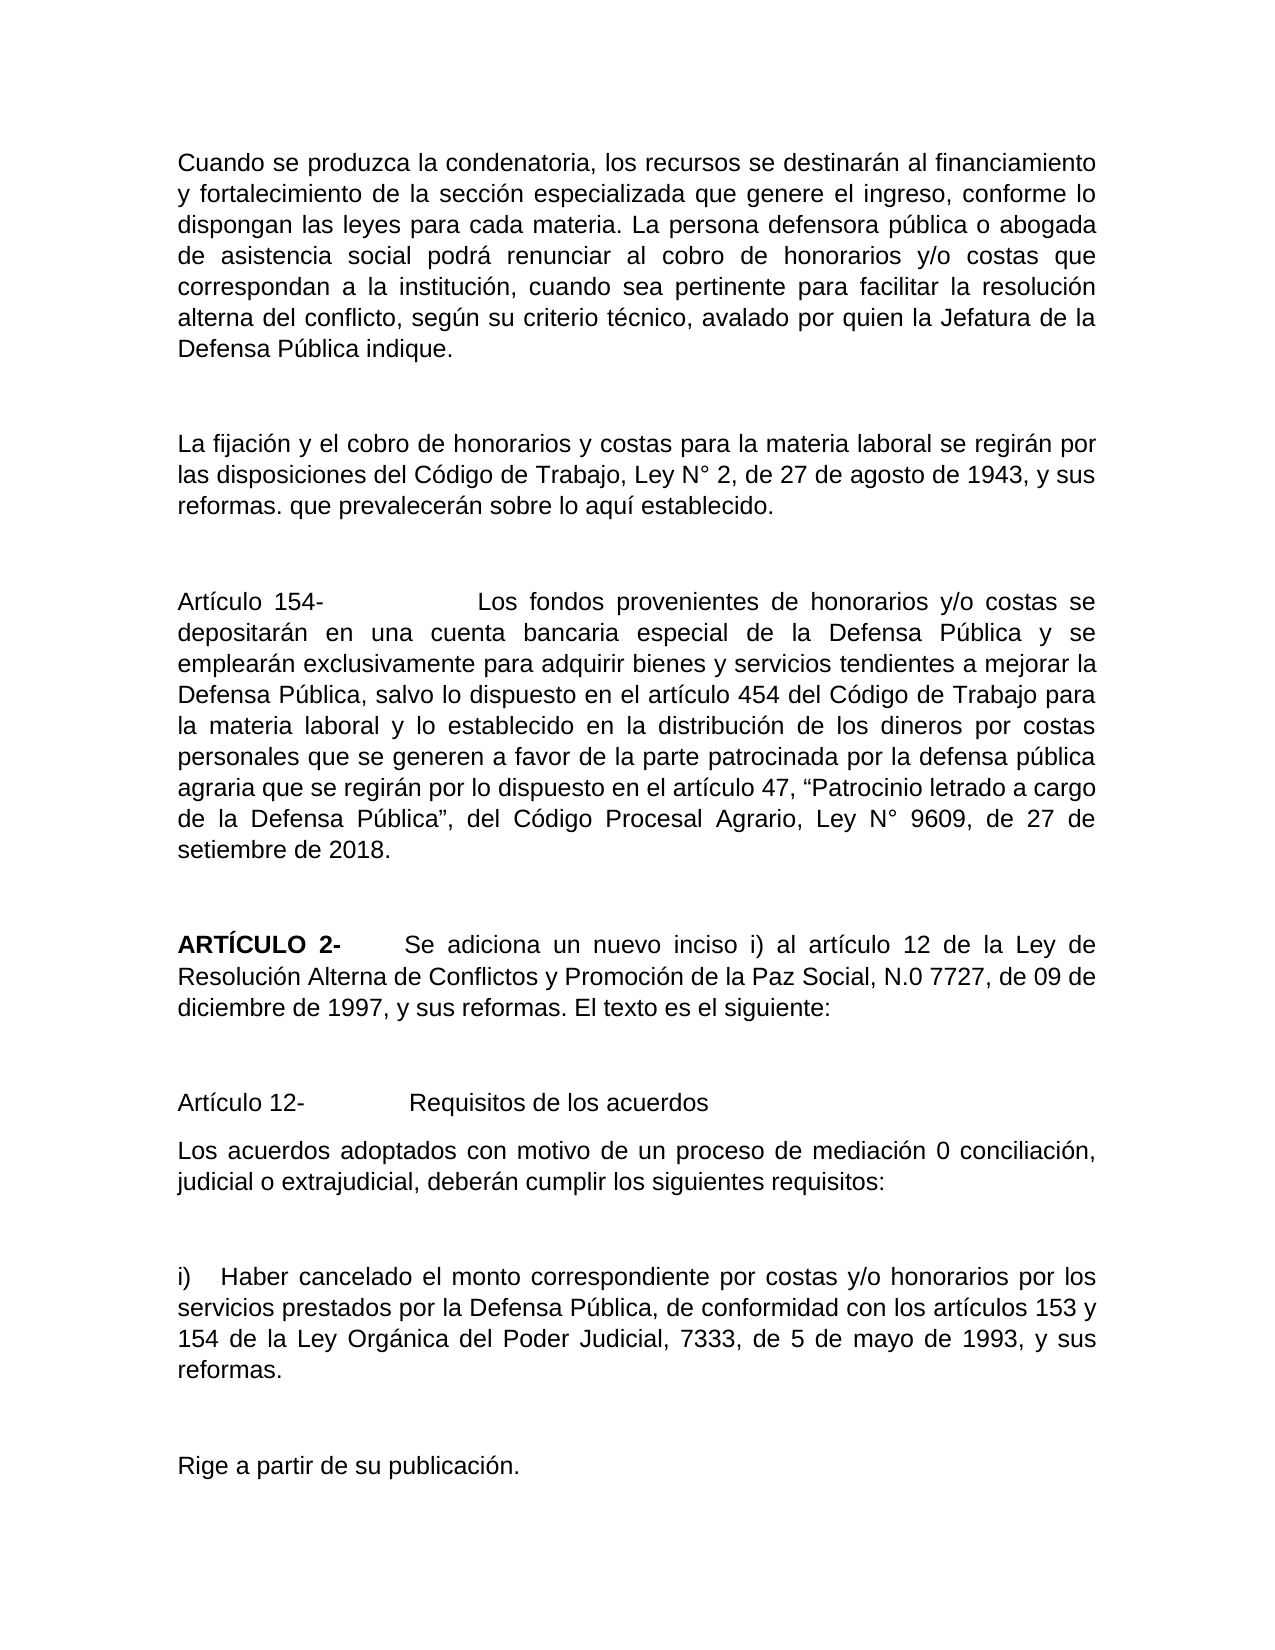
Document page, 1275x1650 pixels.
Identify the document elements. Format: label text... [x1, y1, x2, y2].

text Artículo 154- Los fondos provenientes de honorarios y/o costas se depositarán en una cuenta bancaria especial de la Defensa Pública y se emplearán exclusivamente para adquirir bienes y servicios tendientes a mejorar la Defensa Pública, salvo lo dispuesto en el artículo 454 del Código de Trabajo para la materia laboral y lo establecido en la distribución de los dineros por costas personales que se generen a favor de la parte patrocinada por la defensa pública agraria que se regirán por lo dispuesto en el artículo 47, “Patrocinio letrado a cargo de la Defensa Pública”, del Código Procesal Agrario, Ley N° 9609, de 27 de setiembre de 2018. [177, 587, 1098, 864]
text ARTÍCULO 2- Se adiciona un nuevo inciso i) al artículo 12 de la Ley de Resolución Alterna de Conflictos y Promoción de la Paz Social, N.0 7727, de 09 de diciembre de 1997, y sus reformas. El texto es el siguiente: [177, 931, 1098, 1021]
text Artículo 12- Requisitos de los acuerdos [177, 1088, 1098, 1117]
text i) Haber cancelado el monto correspondiente por costas y/o honorarios por los servicios prestados por la Defensa Pública, de conformidad con los artículos 153 y 154 de la Ley Orgánica del Poder Judicial, 7333, de 5 de mayo de 1993, y sus reformas. [177, 1262, 1098, 1384]
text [177, 148, 1098, 363]
text La fijación y el cobro de honorarios y costas para la materia laboral se regirán por las disposiciones del Código de Trabajo, Ley N° 2, de 27 de agosto de 1943, y sus reformas. que prevalecerán sobre lo aquí establecido. [177, 429, 1098, 520]
text Rige a partir de su publicación. [177, 1451, 1098, 1479]
text Los acuerdos adoptados con motivo de un proceso de mediación 0 conciliación, judicial o extrajudicial, deberán cumplir los siguientes requisitos: [177, 1136, 1098, 1196]
